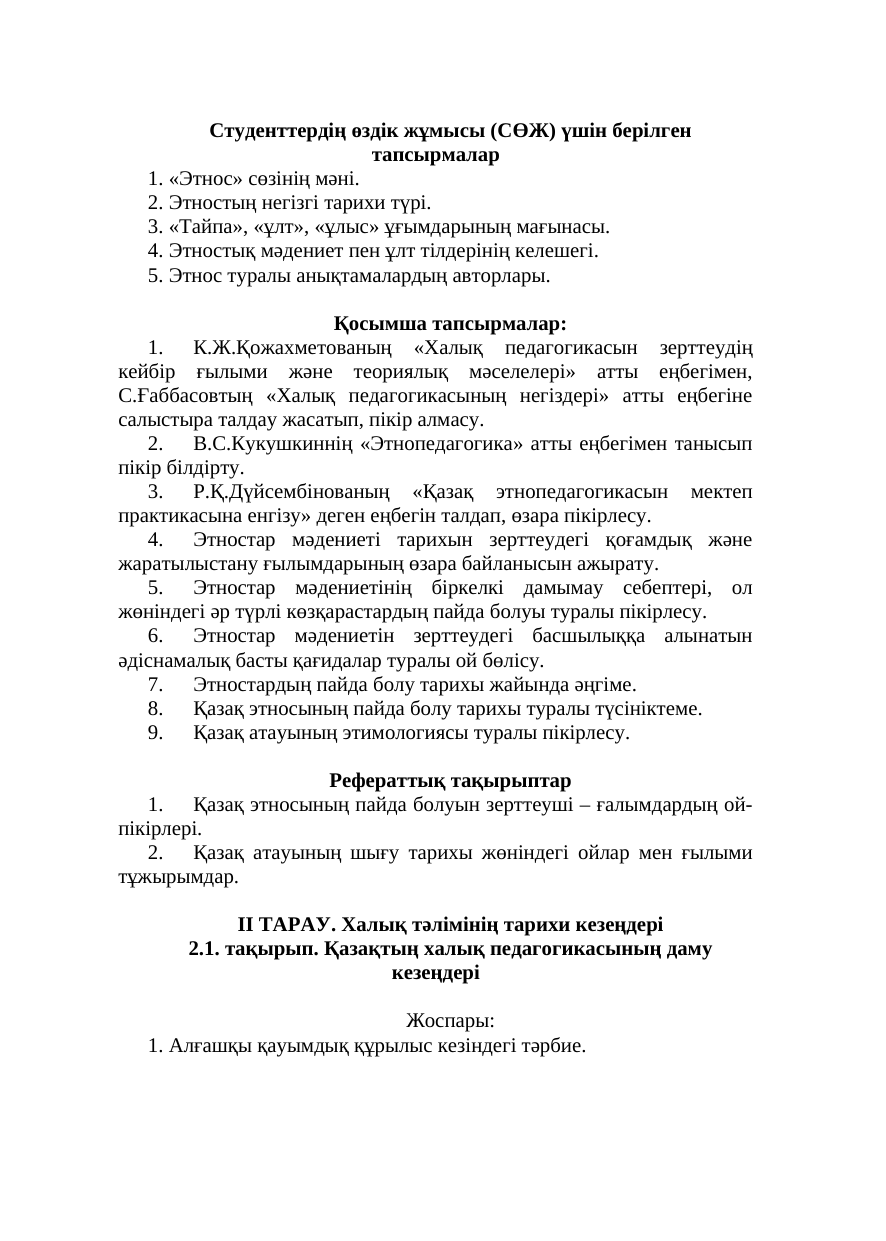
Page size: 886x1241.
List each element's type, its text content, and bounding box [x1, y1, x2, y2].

list Р.Қ.Дүйсембінованың «Қазақ этнопедагогикасын мектеп практикасына енгізу» деген еңбегін талдап, өзара пікірлесу. [118, 479, 753, 527]
text 1. «Этнос» сөзінің мәні. [118, 166, 753, 190]
text 1. Алғашқы қауымдық құрылыс кезiндегi тәрбие. [118, 1032, 753, 1057]
text 3. «Тайпа», «ұлт», «ұлыс» ұғымдарының мағынасы. [118, 214, 753, 238]
list Этностардың пайда болу тарихы жайында әңгіме. [118, 672, 753, 696]
text Студенттердің өздік жұмысы (СӨЖ) үшін берілген тапсырмалар [118, 118, 753, 166]
text 5. Этнос туралы анықтамалардың авторлары. [118, 262, 753, 287]
text Жоспары: [118, 1008, 753, 1032]
text Қосымша тапсырмалар: [118, 311, 753, 335]
text ІІ тарау. Халық тәлімінің тарихи кезеңдері [118, 912, 753, 936]
text 2.1. тақырып. Қазақтың халық педагогикасының даму кезеңдері [118, 936, 753, 984]
list Этностар мәдениетін зерттеудегі басшылыққа алынатын әдіснамалық басты қағидалар туралы ой бөлісу. [118, 623, 753, 672]
list Қазақ этносының пайда болу тарихы туралы түсініктеме. [118, 696, 753, 720]
text 2. Этностың негізгі тарихи түрі. [118, 190, 753, 214]
list Этностар мәдениетінің біркелкі дамымау себептері, ол жөніндегі әр түрлі көзқарастардың пайда болуы туралы пікірлесу. [118, 575, 753, 623]
list В.С.Кукушкиннің «Этнопедагогика» атты еңбегімен танысып пікір білдірту. [118, 431, 753, 479]
list Қазақ атауының этимологиясы туралы пікірлесу. [118, 720, 753, 744]
list К.Ж.Қожахметованың «Халық педагогикасын зерттеудің кейбір ғылыми және теориялық мәселелері» атты еңбегімен, С.Ғаббасовтың «Халық педагогикасының негіздері» атты еңбегіне салыстыра талдау жасатып, пікір алмасу. [118, 335, 753, 431]
text Рефераттық тақырыптар [118, 768, 753, 792]
text 4. Этностық мәдениет пен ұлт тілдерінің келешегі. [118, 238, 753, 262]
list Қазақ атауының шығу тарихы жөніндегі ойлар мен ғылыми тұжырымдар. [118, 840, 753, 888]
list Қазақ этносының пайда болуын зерттеуші – ғалымдардың ой-пікірлері. [118, 792, 753, 840]
list Этностар мәдениеті тарихын зерттеудегі қоғамдық және жаратылыстану ғылымдарының өзара байланысын ажырату. [118, 527, 753, 575]
